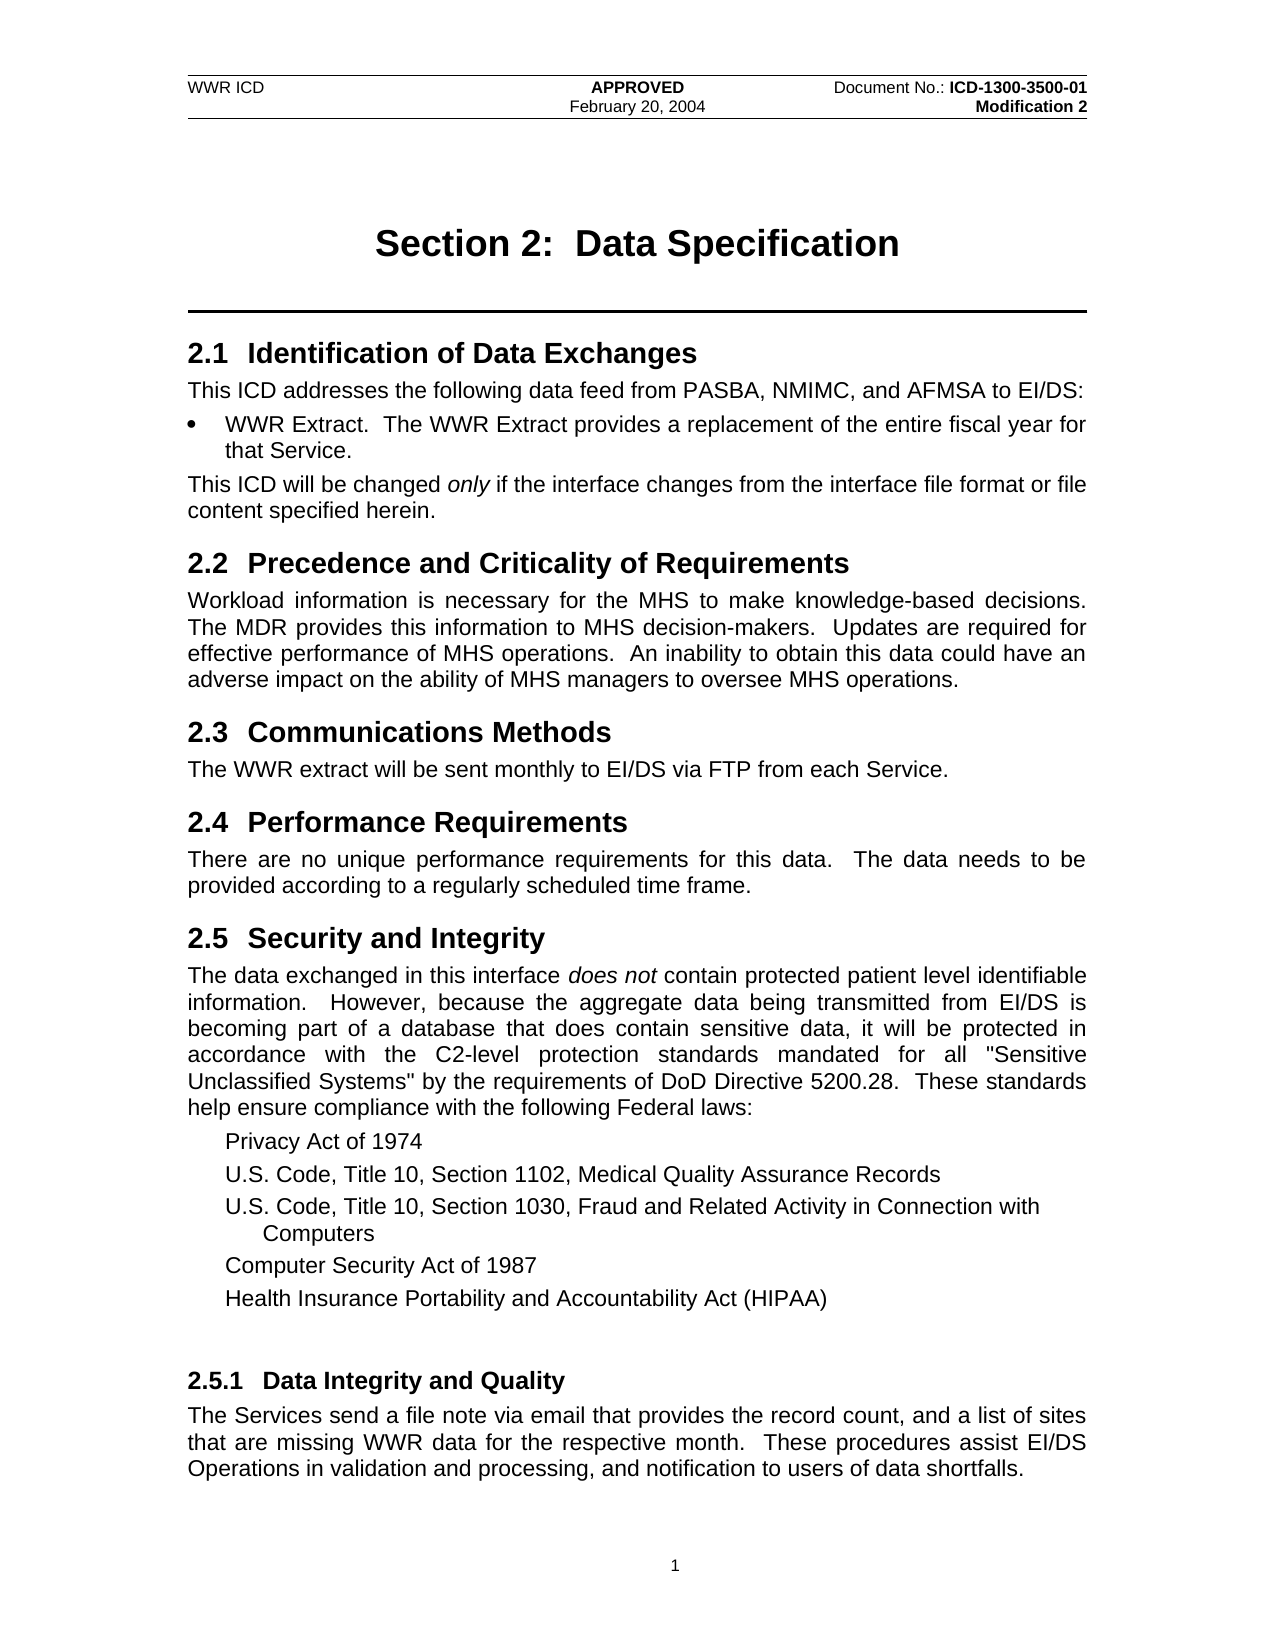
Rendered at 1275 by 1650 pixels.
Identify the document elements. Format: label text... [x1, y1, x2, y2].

text This ICD will be changed only if the interface changes from the interface file format or file content specified herein. [187, 471, 1087, 524]
text The Services send a file note via email that provides the record count, and a list of sites that are missing WWR data for the respective month. These procedures assist EI/DS Operations in validation and processing, and notification to users of data shortfalls. [187, 1402, 1087, 1482]
text Workload information is necessary for the MHS to make knowledge-based decisions. The MDR provides this information to MHS decision-makers. Updates are required for effective performance of MHS operations. An inability to obtain this data could have an adverse impact on the ability of MHS managers to oversee MHS operations. [187, 587, 1087, 693]
text There are no unique performance requirements for this data. The data needs to be provided according to a regularly scheduled time frame. [187, 846, 1087, 899]
text The data exchanged in this interface does not contain protected patient level identifiable information. However, because the aggregate data being transmitted from EI/DS is becoming part of a database that does contain sensitive data, it will be protected in accordance with the C2-level protection standards mandated for all "Sensitive Unclassified Systems" by the requirements of DoD Directive 5200.28. These standards help ensure compliance with the following Federal laws: [187, 962, 1087, 1121]
text The WWR extract will be sent monthly to EI/DS via FTP from each Service. [187, 756, 1087, 783]
text This ICD addresses the following data feed from PASBA, NMIMC, and AFMSA to EI/DS: [187, 377, 1087, 403]
list Computer Security Act of 1987 [225, 1252, 1087, 1278]
subtitle Security and Integrity [187, 921, 1087, 955]
subtitle Identification of Data Exchanges [187, 336, 1087, 369]
subtitle Performance Requirements [187, 805, 1087, 839]
subtitle Precedence and Criticality of Requirements [187, 546, 1087, 580]
subtitle Communications Methods [187, 715, 1087, 749]
list Privacy Act of 1974 [225, 1128, 1087, 1154]
list Code, Title 10, Section 1102, Medical Quality Assurance Records [225, 1161, 1087, 1187]
list Health Insurance Portability and Accountability Act (HIPAA) [225, 1285, 1087, 1311]
subtitle Data Specification [187, 221, 1087, 313]
subtitle Data Integrity and Quality [187, 1366, 1087, 1395]
list Code, Title 10, Section 1030, Fraud and Related Activity in Connection with Computers [225, 1193, 1087, 1246]
list WWR Extract. The WWR Extract provides a replacement of the entire fiscal year for that Service. [187, 411, 1087, 463]
